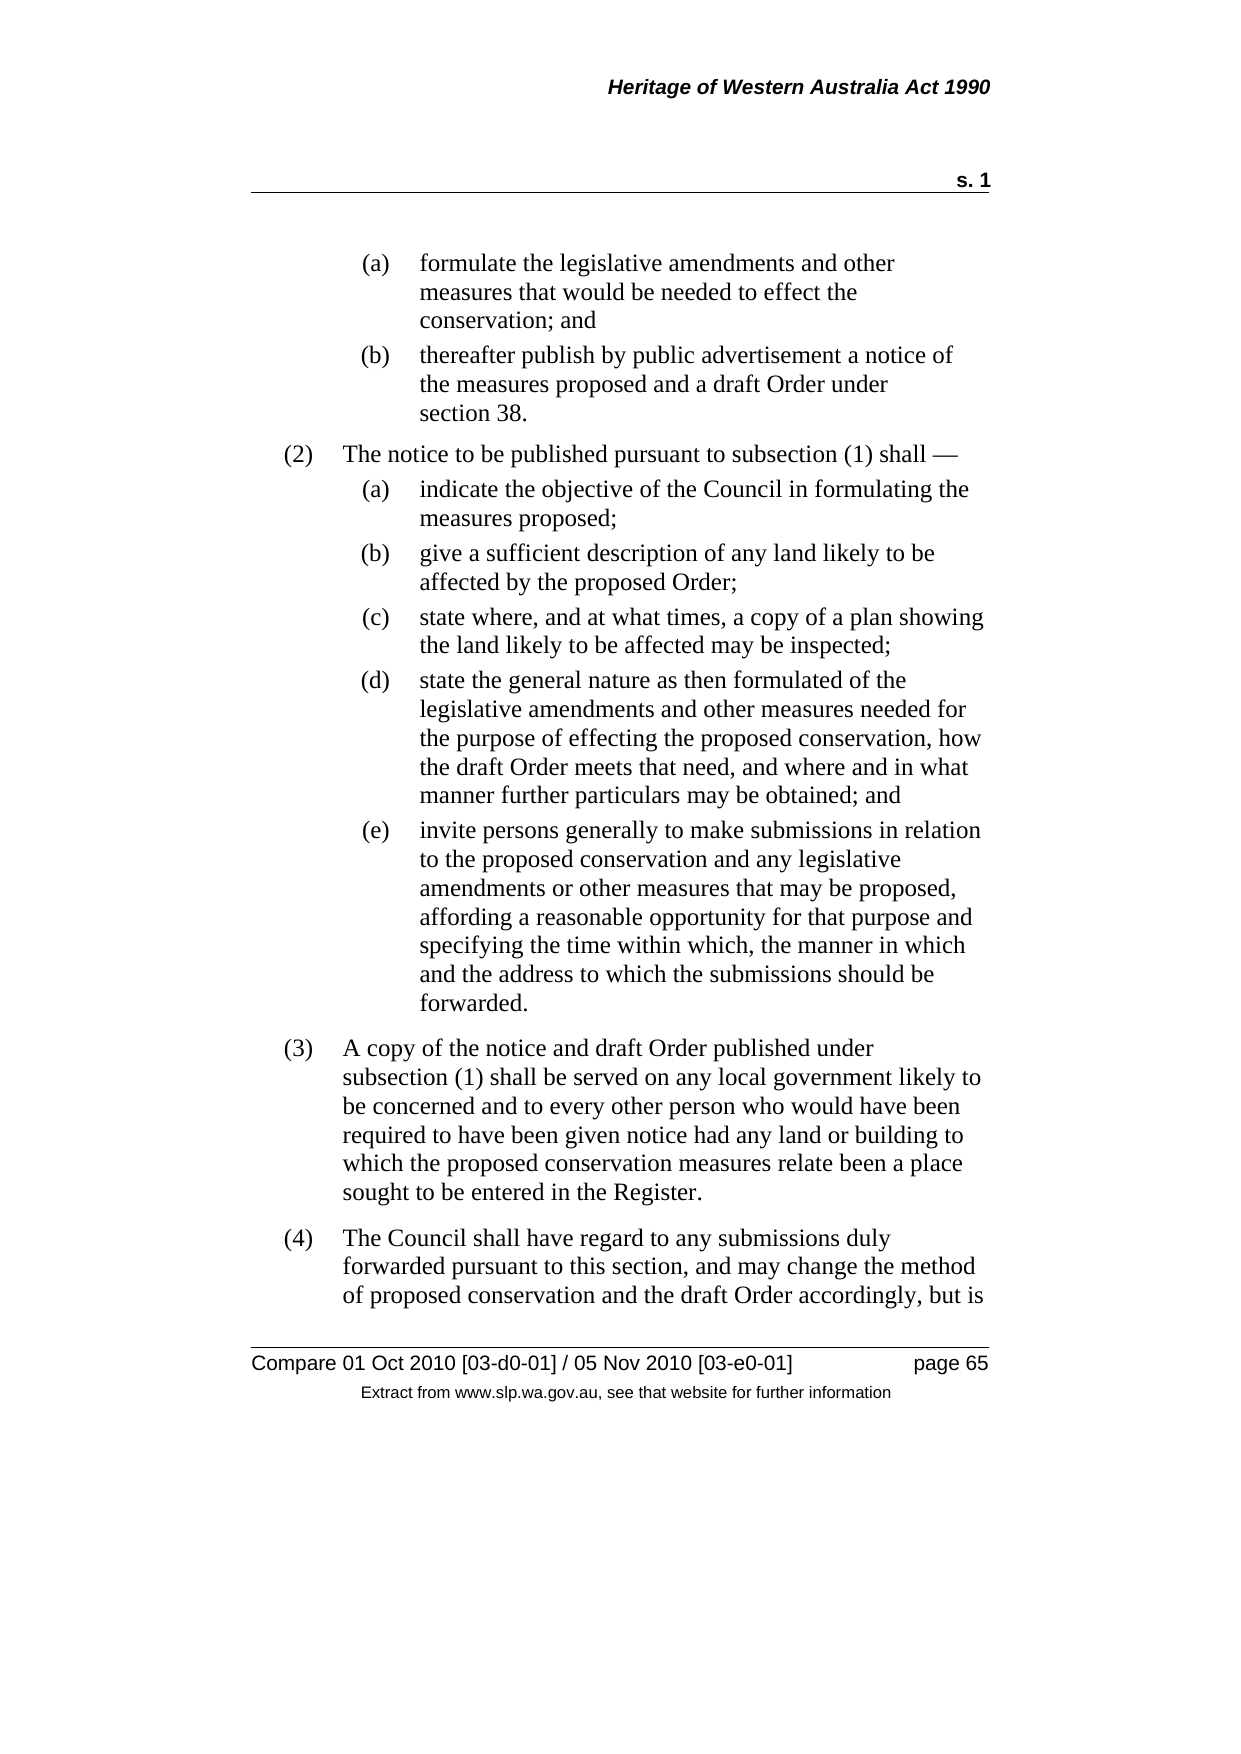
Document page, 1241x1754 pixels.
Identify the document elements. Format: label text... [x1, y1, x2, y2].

text (a) formulate the legislative amendments and other measures that would be needed to effect the conservation; and [251, 248, 989, 334]
text (b) thereafter publish by public advertisement a notice of the measures proposed and a draft Order under section 38. [251, 341, 989, 427]
text (3) A copy of the notice and draft Order published under subsection (1) shall be served on any local government likely to be concerned and to every other person who would have been required to have been given notice had any land or building to which the proposed conservation measures relate been a place sought to be entered in the Register. [251, 1033, 989, 1206]
text (b) give a sufficient description of any land likely to be affected by the proposed Order; [251, 538, 989, 596]
text (e) invite persons generally to make submissions in relation to the proposed conservation and any legislative amendments or other measures that may be proposed, affording a reasonable opportunity for that purpose and specifying the time within which, the manner in which and the address to which the submissions should be forwarded. [251, 816, 989, 1017]
text (a) indicate the objective of the Council in formulating the measures proposed; [251, 474, 989, 532]
text (2) The notice to be published pursuant to subsection (1) shall — [251, 439, 989, 468]
text (c) state where, and at what times, a copy of a plan showing the land likely to be affected may be inspected; [251, 602, 989, 659]
text (d) state the general nature as then formulated of the legislative amendments and other measures needed for the purpose of effecting the proposed conservation, how the draft Order meets that need, and where and in what manner further particulars may be obtained; and [251, 666, 989, 809]
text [251, 1223, 989, 1309]
